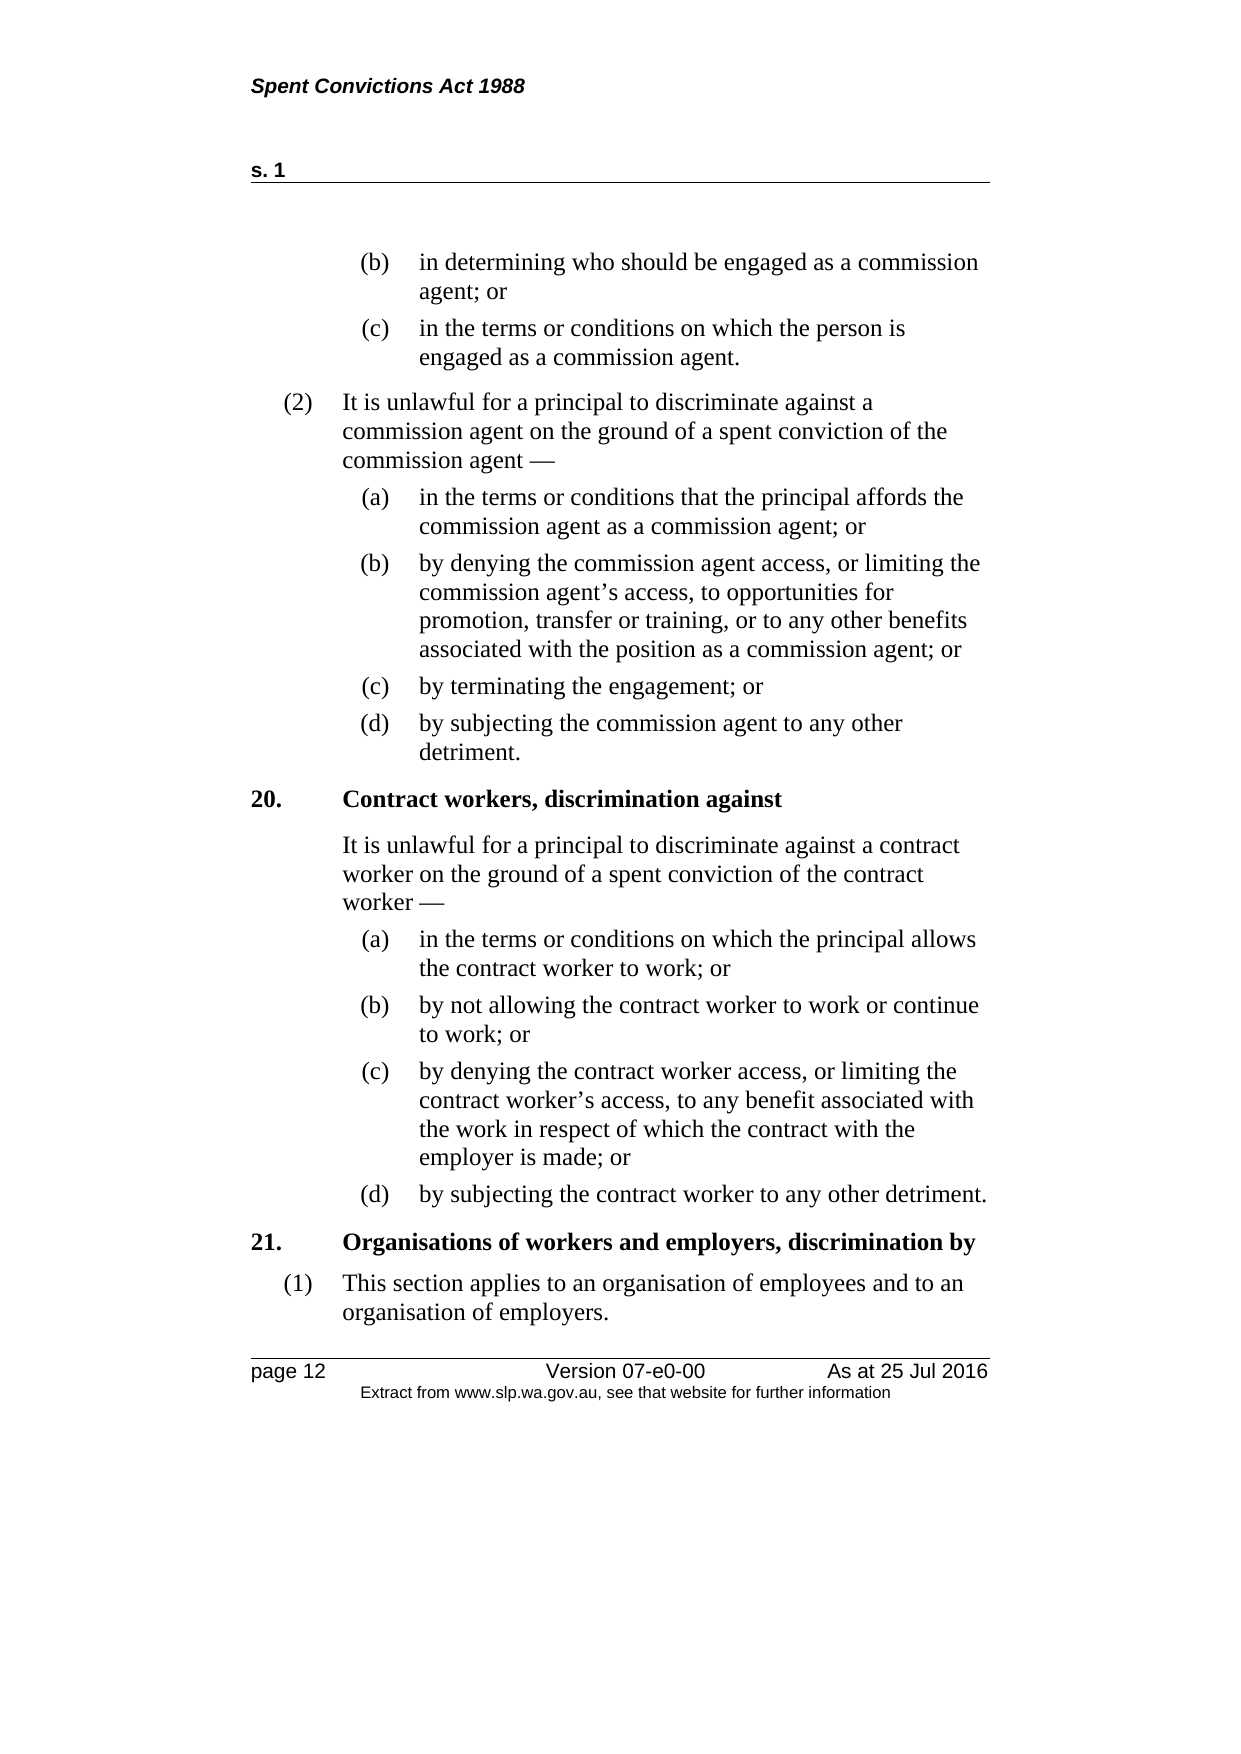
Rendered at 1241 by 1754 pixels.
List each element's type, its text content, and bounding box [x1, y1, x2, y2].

subtitle 20. Contract workers, discrimination against [251, 784, 990, 813]
text (d) by subjecting the commission agent to any other detriment. [251, 708, 990, 766]
text (d) by subjecting the contract worker to any other detriment. [251, 1179, 990, 1208]
text (c) by denying the contract worker access, or limiting the contract worker’s access, to any benefit associated with the work in respect of which the contract with the employer is made; or [251, 1056, 990, 1171]
text (c) by terminating the engagement; or [251, 671, 990, 700]
text (b) by denying the commission agent access, or limiting the commission agent’s access, to opportunities for promotion, transfer or training, or to any other benefits associated with the position as a commission agent; or [251, 548, 990, 663]
text (1) This section applies to an organisation of employees and to an organisation of employers. [251, 1268, 990, 1326]
text It is unlawful for a principal to discriminate against a contract worker on the ground of a spent conviction of the contract worker — [251, 830, 990, 916]
text (a) in the terms or conditions that the principal affords the commission agent as a commission agent; or [251, 482, 990, 539]
text (a) in the terms or conditions on which the principal allows the contract worker to work; or [251, 924, 990, 982]
text (b) in determining who should be engaged as a commission agent; or [251, 247, 990, 305]
text (2) It is unlawful for a principal to discriminate against a commission agent on the ground of a spent conviction of the commission agent — [251, 387, 990, 474]
text (c) in the terms or conditions on which the person is engaged as a commission agent. [251, 313, 990, 371]
subtitle 21. Organisations of workers and employers, discrimination by [251, 1227, 990, 1256]
text (b) by not allowing the contract worker to work or continue to work; or [251, 990, 990, 1048]
